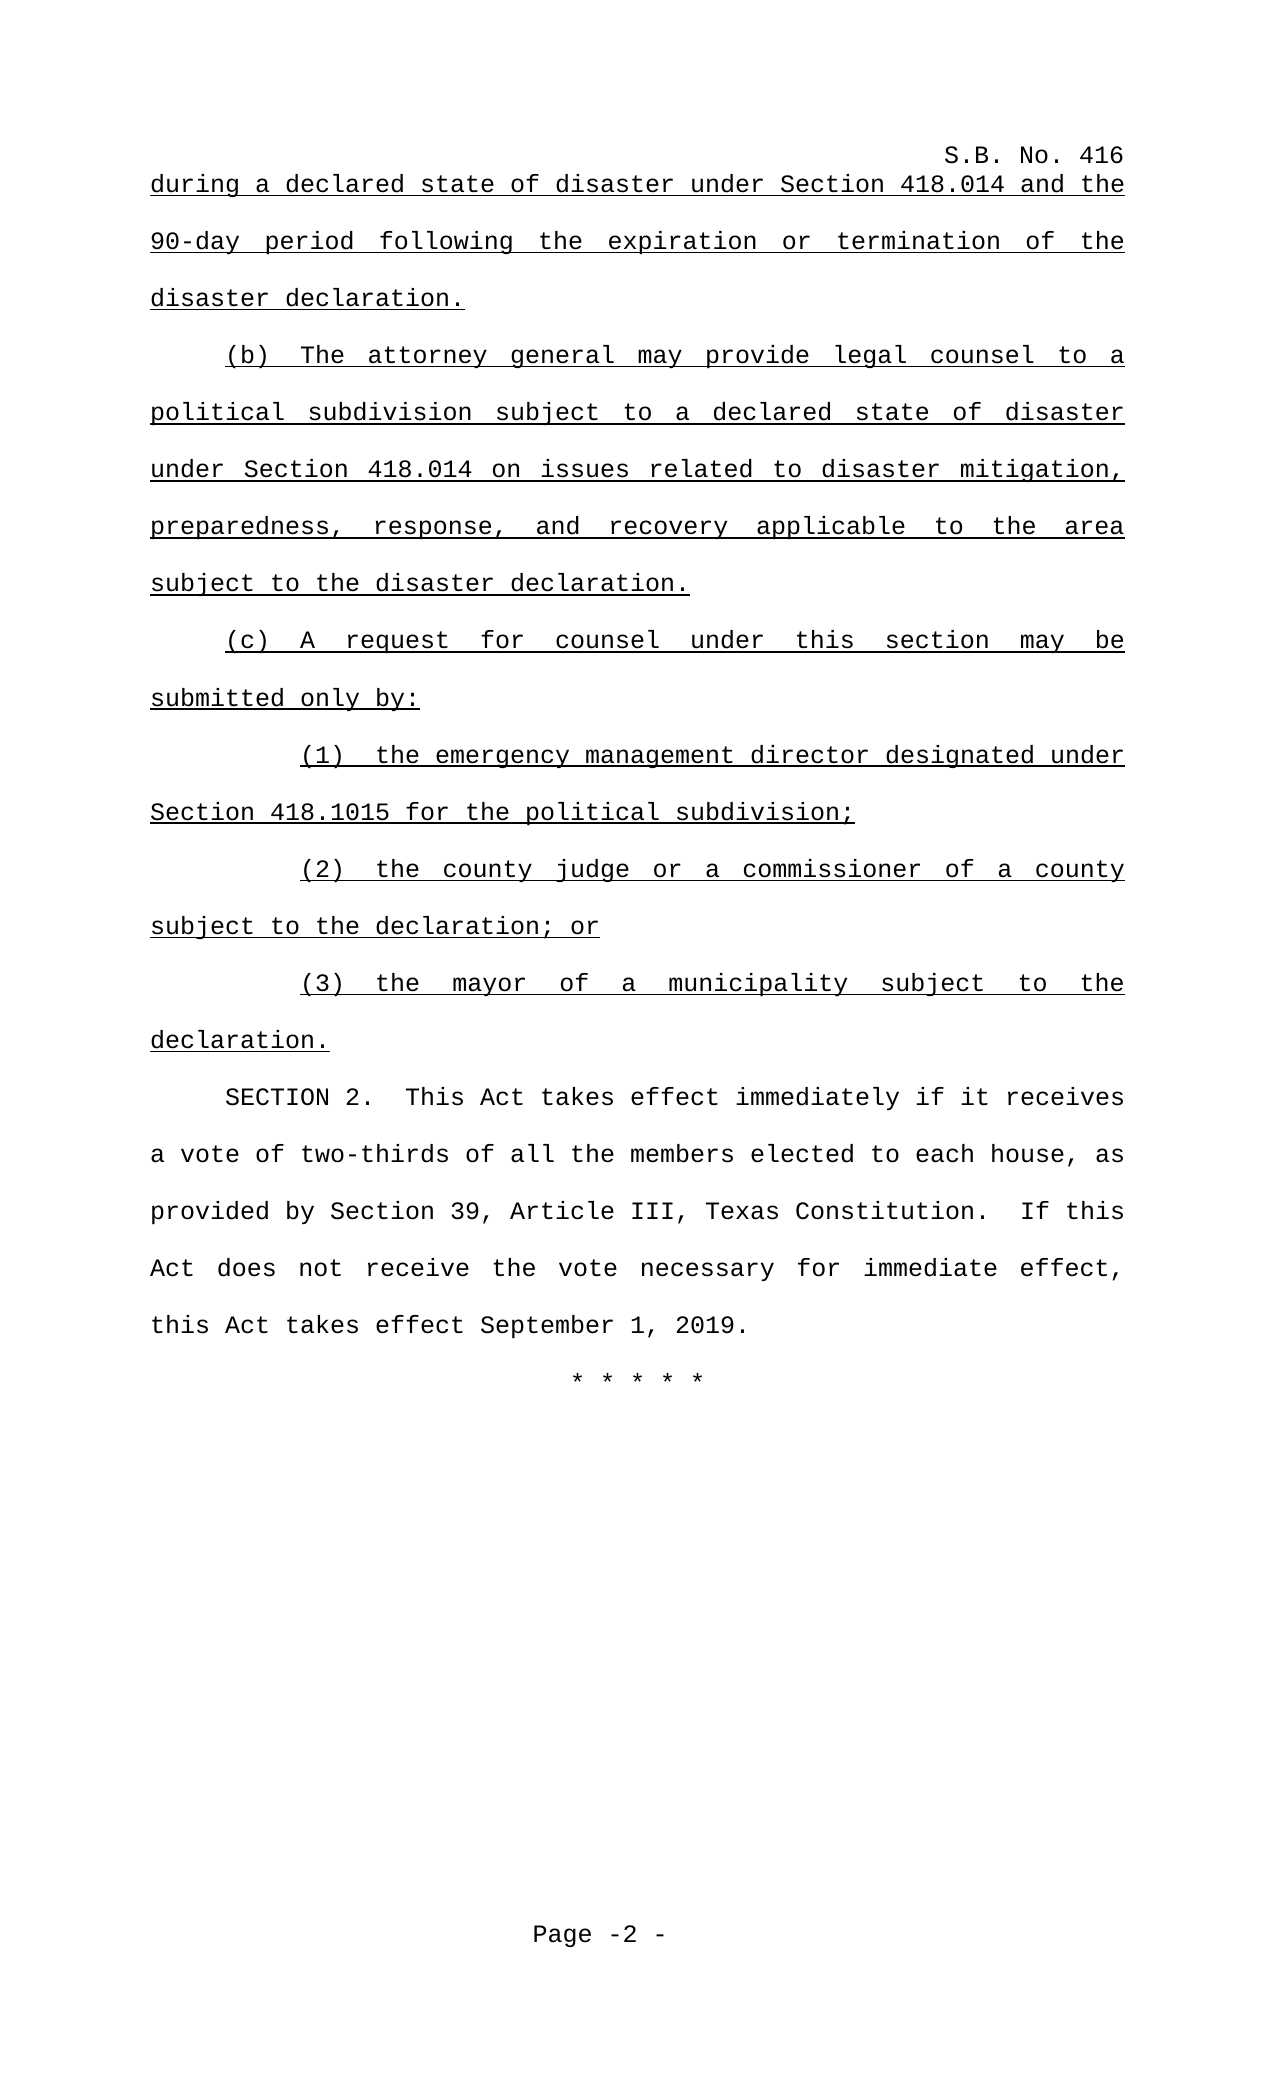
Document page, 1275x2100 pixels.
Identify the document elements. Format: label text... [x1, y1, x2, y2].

text (b) The attorney general may provide legal counsel to a political subdivision subject to a declared state of disaster under Section 418.014 on issues related to disaster mitigation, preparedness, response, and recovery applicable to the area subject to the disaster declaration. [150, 425, 1125, 480]
text (c) A request for counsel under this section may be submitted only by: [150, 628, 1125, 713]
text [150, 171, 1125, 195]
text * * * * * [150, 1370, 1125, 1398]
text (2) the county judge or a commissioner of a county subject to the declaration; or [150, 856, 1125, 942]
text (b) The attorney general may provide legal counsel to a political subdivision subject to a declared state of disaster under Section 418.014 on issues related to disaster mitigation, preparedness, response, and recovery applicable to the area subject to the disaster declaration. [150, 539, 1125, 599]
text (1) the emergency management director designated under Section 418.1015 for the political subdivision; [150, 742, 1125, 828]
text (b) The attorney general may provide legal counsel to a political subdivision subject to a declared state of disaster under Section 418.014 on issues related to disaster mitigation, preparedness, response, and recovery applicable to the area subject to the disaster declaration. [150, 342, 1125, 423]
text (b) The attorney general may provide legal counsel to a political subdivision subject to a declared state of disaster under Section 418.014 on issues related to disaster mitigation, preparedness, response, and recovery applicable to the area subject to the disaster declaration. [150, 482, 1125, 537]
text (3) the mayor of a municipality subject to the declaration. [150, 970, 1125, 1056]
text SECTION 2. This Act takes effect immediately if it receives a vote of two-thirds of all the members elected to each house, as provided by Section 39, Article III, Texas Constitution. If this Act does not receive the vote necessary for immediate effect, this Act takes effect September 1, 2019. [150, 1084, 1125, 1341]
